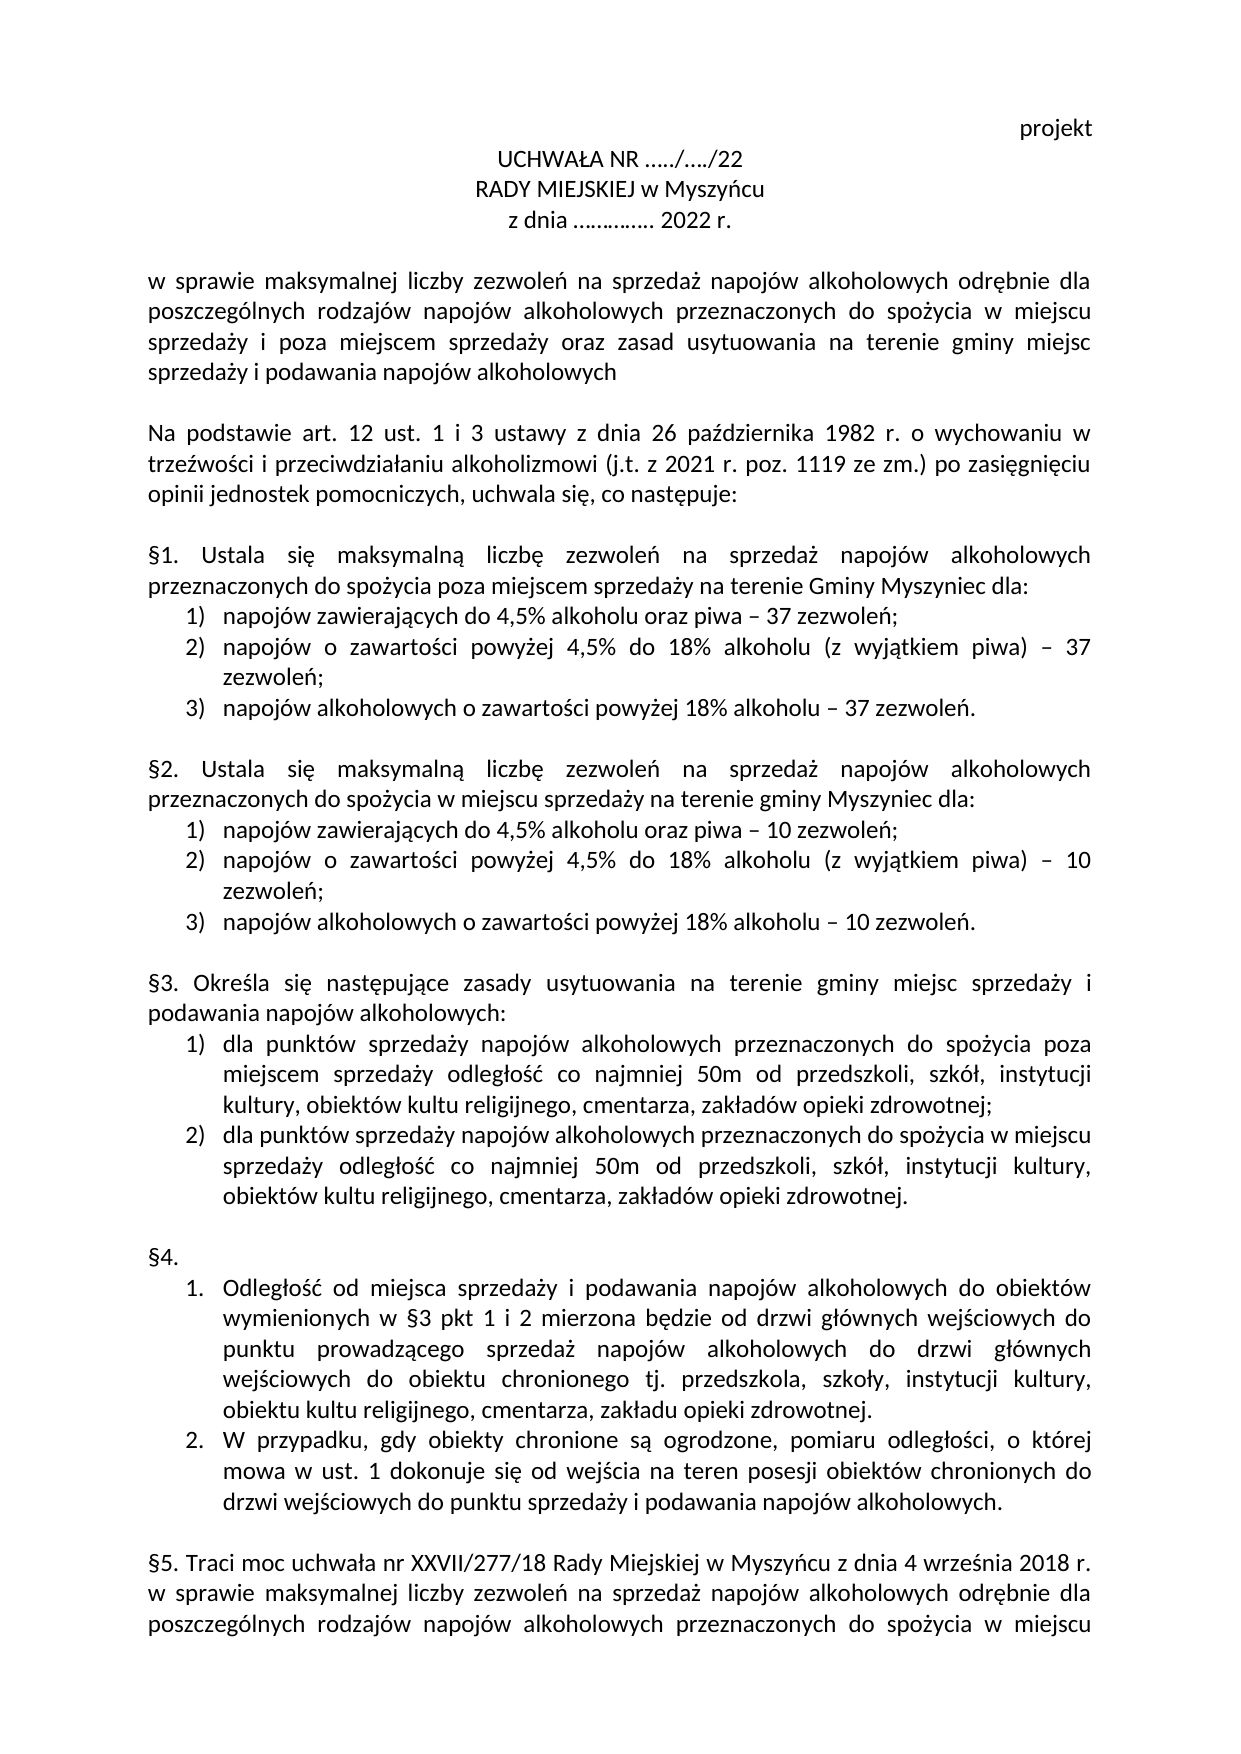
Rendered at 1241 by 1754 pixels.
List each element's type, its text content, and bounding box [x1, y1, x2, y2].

text §3. Określa się następujące zasady usytuowania na terenie gminy miejsc sprzedaży i podawania napojów alkoholowych: [148, 967, 1092, 1028]
text UCHWAŁA NR …../…./22 [148, 143, 1092, 173]
text Na podstawie art. 12 ust. 1 i 3 ustawy z dnia 26 października 1982 r. o wychowaniu w trzeźwości i przeciwdziałaniu alkoholizmowi (j.t. z 2021 r. poz. 1119 ze zm.) po zasięgnięciu opinii jednostek pomocniczych, uchwala się, co następuje: [148, 417, 1092, 509]
text §4. [148, 1241, 1092, 1272]
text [148, 1547, 1092, 1638]
text projekt [148, 112, 1092, 143]
list W przypadku, gdy obiekty chronione są ogrodzone, pomiaru odległości, o której mowa w ust. 1 dokonuje się od wejścia na teren posesji obiektów chronionych do drzwi wejściowych do punktu sprzedaży i podawania napojów alkoholowych. [185, 1424, 1092, 1516]
text RADY MIEJSKIEJ w Myszyńcu [148, 173, 1092, 204]
list napojów alkoholowych o zawartości powyżej 18% alkoholu – 37 zezwoleń. [185, 692, 1092, 723]
text w sprawie maksymalnej liczby zezwoleń na sprzedaż napojów alkoholowych odrębnie dla poszczególnych rodzajów napojów alkoholowych przeznaczonych do spożycia w miejscu sprzedaży i poza miejscem sprzedaży oraz zasad usytuowania na terenie gminy miejsc sprzedaży i podawania napojów alkoholowych [148, 265, 1092, 387]
list napojów zawierających do 4,5% alkoholu oraz piwa – 37 zezwoleń; [185, 601, 1092, 631]
text §2. Ustala się maksymalną liczbę zezwoleń na sprzedaż napojów alkoholowych przeznaczonych do spożycia w miejscu sprzedaży na terenie gminy Myszyniec dla: [148, 753, 1092, 814]
list napojów o zawartości powyżej 4,5% do 18% alkoholu (z wyjątkiem piwa) – 10 zezwoleń; [185, 845, 1092, 906]
list dla punktów sprzedaży napojów alkoholowych przeznaczonych do spożycia w miejscu sprzedaży odległość co najmniej 50m od przedszkoli, szkół, instytucji kultury, obiektów kultu religijnego, cmentarza, zakładów opieki zdrowotnej. [185, 1119, 1092, 1211]
text §1. Ustala się maksymalną liczbę zezwoleń na sprzedaż napojów alkoholowych przeznaczonych do spożycia poza miejscem sprzedaży na terenie Gminy Myszyniec dla: [148, 539, 1092, 601]
list napojów o zawartości powyżej 4,5% do 18% alkoholu (z wyjątkiem piwa) – 37 zezwoleń; [185, 631, 1092, 692]
list Odległość od miejsca sprzedaży i podawania napojów alkoholowych do obiektów wymienionych w §3 pkt 1 i 2 mierzona będzie od drzwi głównych wejściowych do punktu prowadzącego sprzedaż napojów alkoholowych do drzwi głównych wejściowych do obiektu chronionego tj. przedszkola, szkoły, instytucji kultury, obiektu kultu religijnego, cmentarza, zakładu opieki zdrowotnej. [185, 1272, 1092, 1424]
list napojów alkoholowych o zawartości powyżej 18% alkoholu – 10 zezwoleń. [185, 906, 1092, 936]
text z dnia ………….. 2022 r. [148, 204, 1092, 234]
list dla punktów sprzedaży napojów alkoholowych przeznaczonych do spożycia poza miejscem sprzedaży odległość co najmniej 50m od przedszkoli, szkół, instytucji kultury, obiektów kultu religijnego, cmentarza, zakładów opieki zdrowotnej; [185, 1028, 1092, 1119]
list napojów zawierających do 4,5% alkoholu oraz piwa – 10 zezwoleń; [185, 814, 1092, 845]
